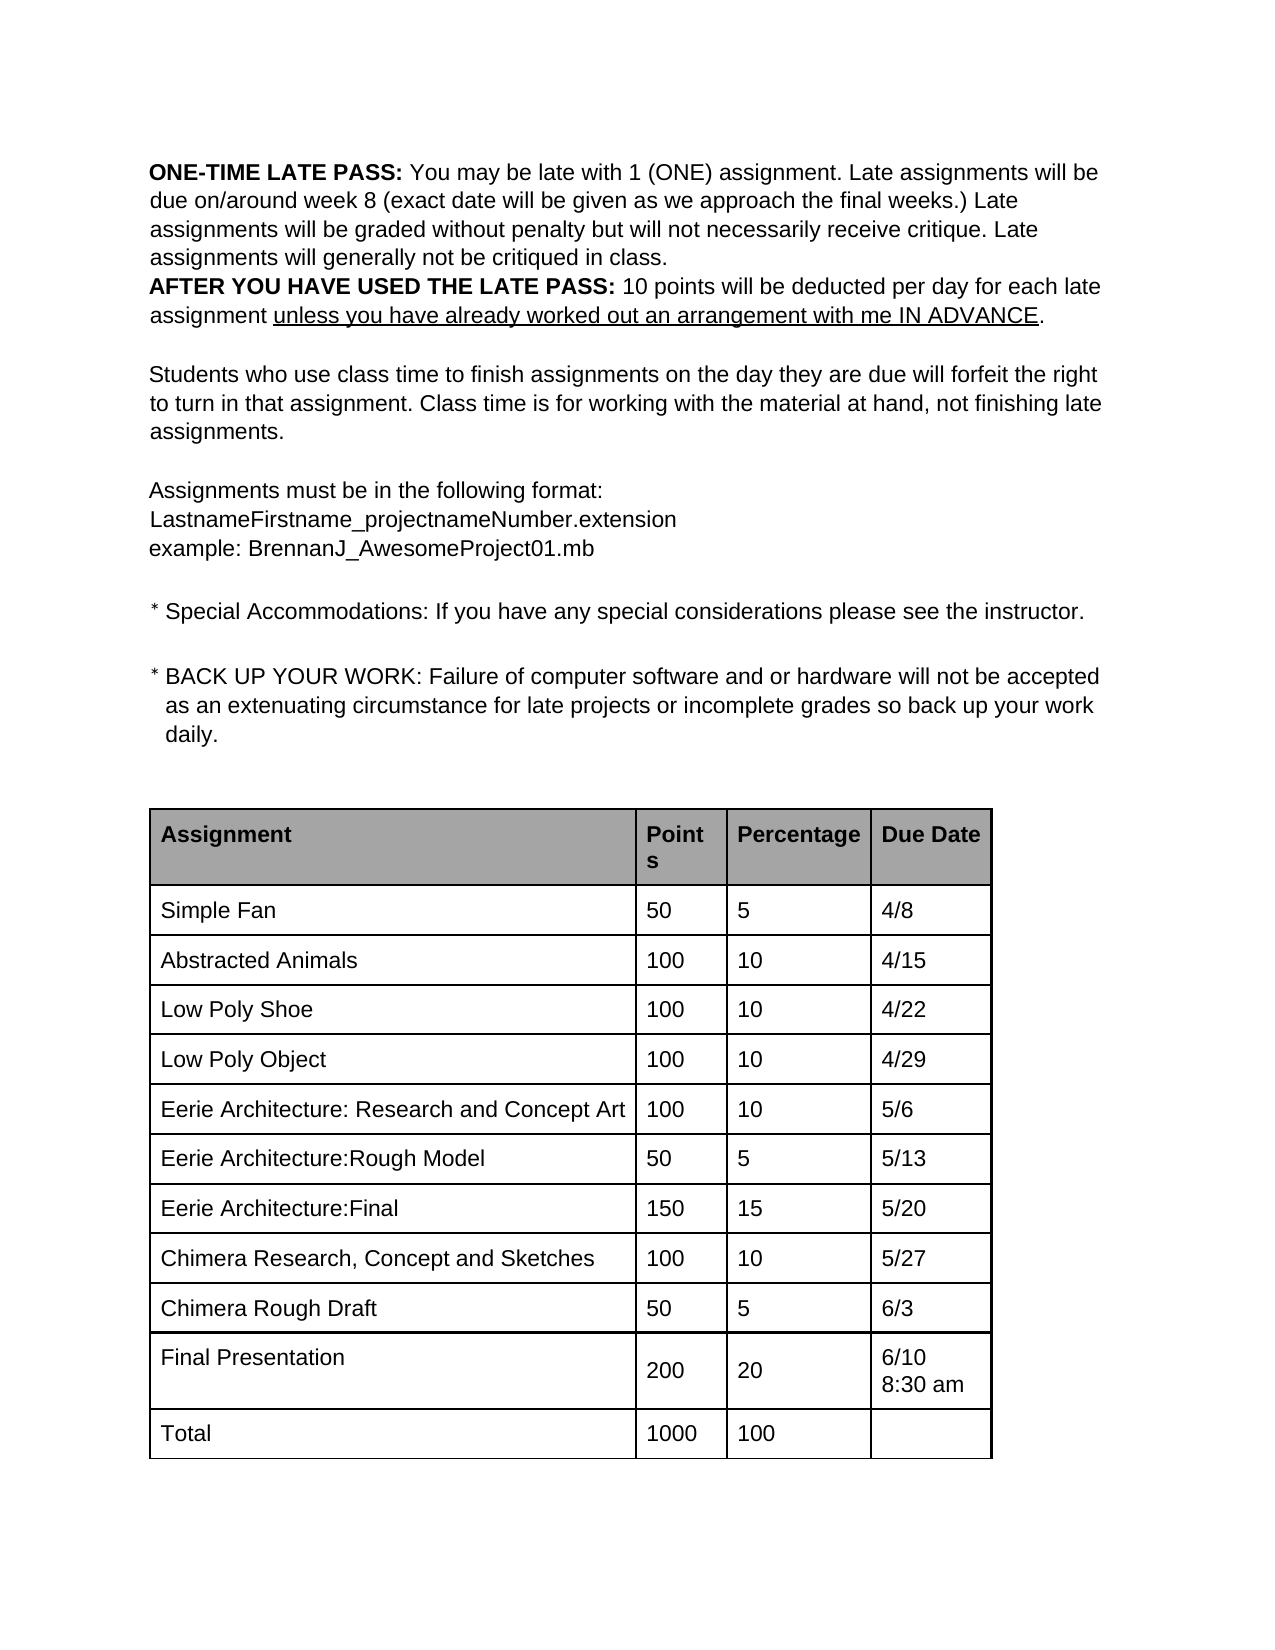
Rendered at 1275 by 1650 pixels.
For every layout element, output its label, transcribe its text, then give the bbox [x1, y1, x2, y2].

table_cell [872, 1410, 990, 1457]
table_cell Eerie Architecture: Research and Concept Art [151, 1085, 635, 1133]
table_cell 4/8 [872, 886, 990, 934]
table_cell 150 [637, 1185, 726, 1232]
text Assignments must be in the following format: LastnameFirstname_projectnameNumber.extension [148, 477, 1064, 532]
table_cell 100 [637, 986, 726, 1033]
table_cell 5 [728, 1284, 870, 1331]
table_cell 5 [728, 886, 870, 934]
table_cell 10 [728, 986, 870, 1033]
table_header Points [637, 810, 726, 884]
table_header Percentage [728, 810, 870, 884]
table_cell 50 [637, 886, 726, 934]
table_cell 10 [728, 1085, 870, 1133]
table_cell 10 [728, 1234, 870, 1282]
table_cell 1000 [637, 1410, 726, 1457]
list BACK UP YOUR WORK: Failure of computer software and or hardware will not be accepted as an extenuating circumstance for late projects or incomplete grades so back up your work daily. [149, 662, 1120, 747]
table_cell 15 [728, 1185, 870, 1232]
table_cell 100 [728, 1410, 870, 1457]
table_cell 100 [637, 1085, 726, 1133]
table_cell Eerie Architecture:Final [151, 1185, 635, 1232]
text AFTER YOU HAVE USED THE LATE PASS: 10 points will be deducted per day for each late assignment unless you have already worked out an arrangement with me IN ADVANCE. [148, 273, 1120, 328]
table_cell 10 [728, 936, 870, 984]
table_cell Low Poly Object [151, 1035, 635, 1083]
table_cell Eerie Architecture:Rough Model [151, 1135, 635, 1182]
table_cell Abstracted Animals [151, 936, 635, 984]
table_cell 6/10 8:30 am [872, 1334, 990, 1408]
table_cell 50 [637, 1135, 726, 1182]
text Students who use class time to finish assignments on the day they are due will forfeit the right to turn in that assignment. Class time is for working with the material at hand, not finishing late assignments. [148, 361, 1120, 444]
table_cell 4/22 [872, 986, 990, 1033]
table_cell 100 [637, 936, 726, 984]
table_cell 4/29 [872, 1035, 990, 1083]
table_cell 5/6 [872, 1085, 990, 1133]
table_cell Low Poly Shoe [151, 986, 635, 1033]
table_cell 50 [637, 1284, 726, 1331]
table_cell 10 [728, 1035, 870, 1083]
table_cell 100 [637, 1234, 726, 1282]
table_header Due Date [872, 810, 990, 884]
table_cell 6/3 [872, 1284, 990, 1331]
list Special Accommodations: If you have any special considerations please see the instructor. [149, 597, 1120, 625]
table_header Assignment [151, 810, 635, 884]
table_cell 200 [637, 1334, 726, 1408]
table_cell Chimera Rough Draft [151, 1284, 635, 1331]
table_cell 5/13 [872, 1135, 990, 1182]
table_cell Total [151, 1410, 635, 1457]
text ONE-TIME LATE PASS: You may be late with 1 (ONE) assignment. Late assignments will be due on/around week 8 (exact date will be given as we approach the final weeks.) Late assignments will be graded without penalty but will not necessarily receive critique. Late assignments will generally not be critiqued in class. [148, 159, 1120, 271]
table_cell 4/15 [872, 936, 990, 984]
table_cell 5/27 [872, 1234, 990, 1282]
table_cell Chimera Research, Concept and Sketches [151, 1234, 635, 1282]
table_cell Final Presentation [151, 1334, 635, 1408]
text example: BrennanJ_AwesomeProject01.mb [148, 535, 1120, 561]
table_cell 20 [728, 1334, 870, 1408]
table_cell 5/20 [872, 1185, 990, 1232]
table_cell 5 [728, 1135, 870, 1182]
table_cell Simple Fan [151, 886, 635, 934]
table_cell 100 [637, 1035, 726, 1083]
